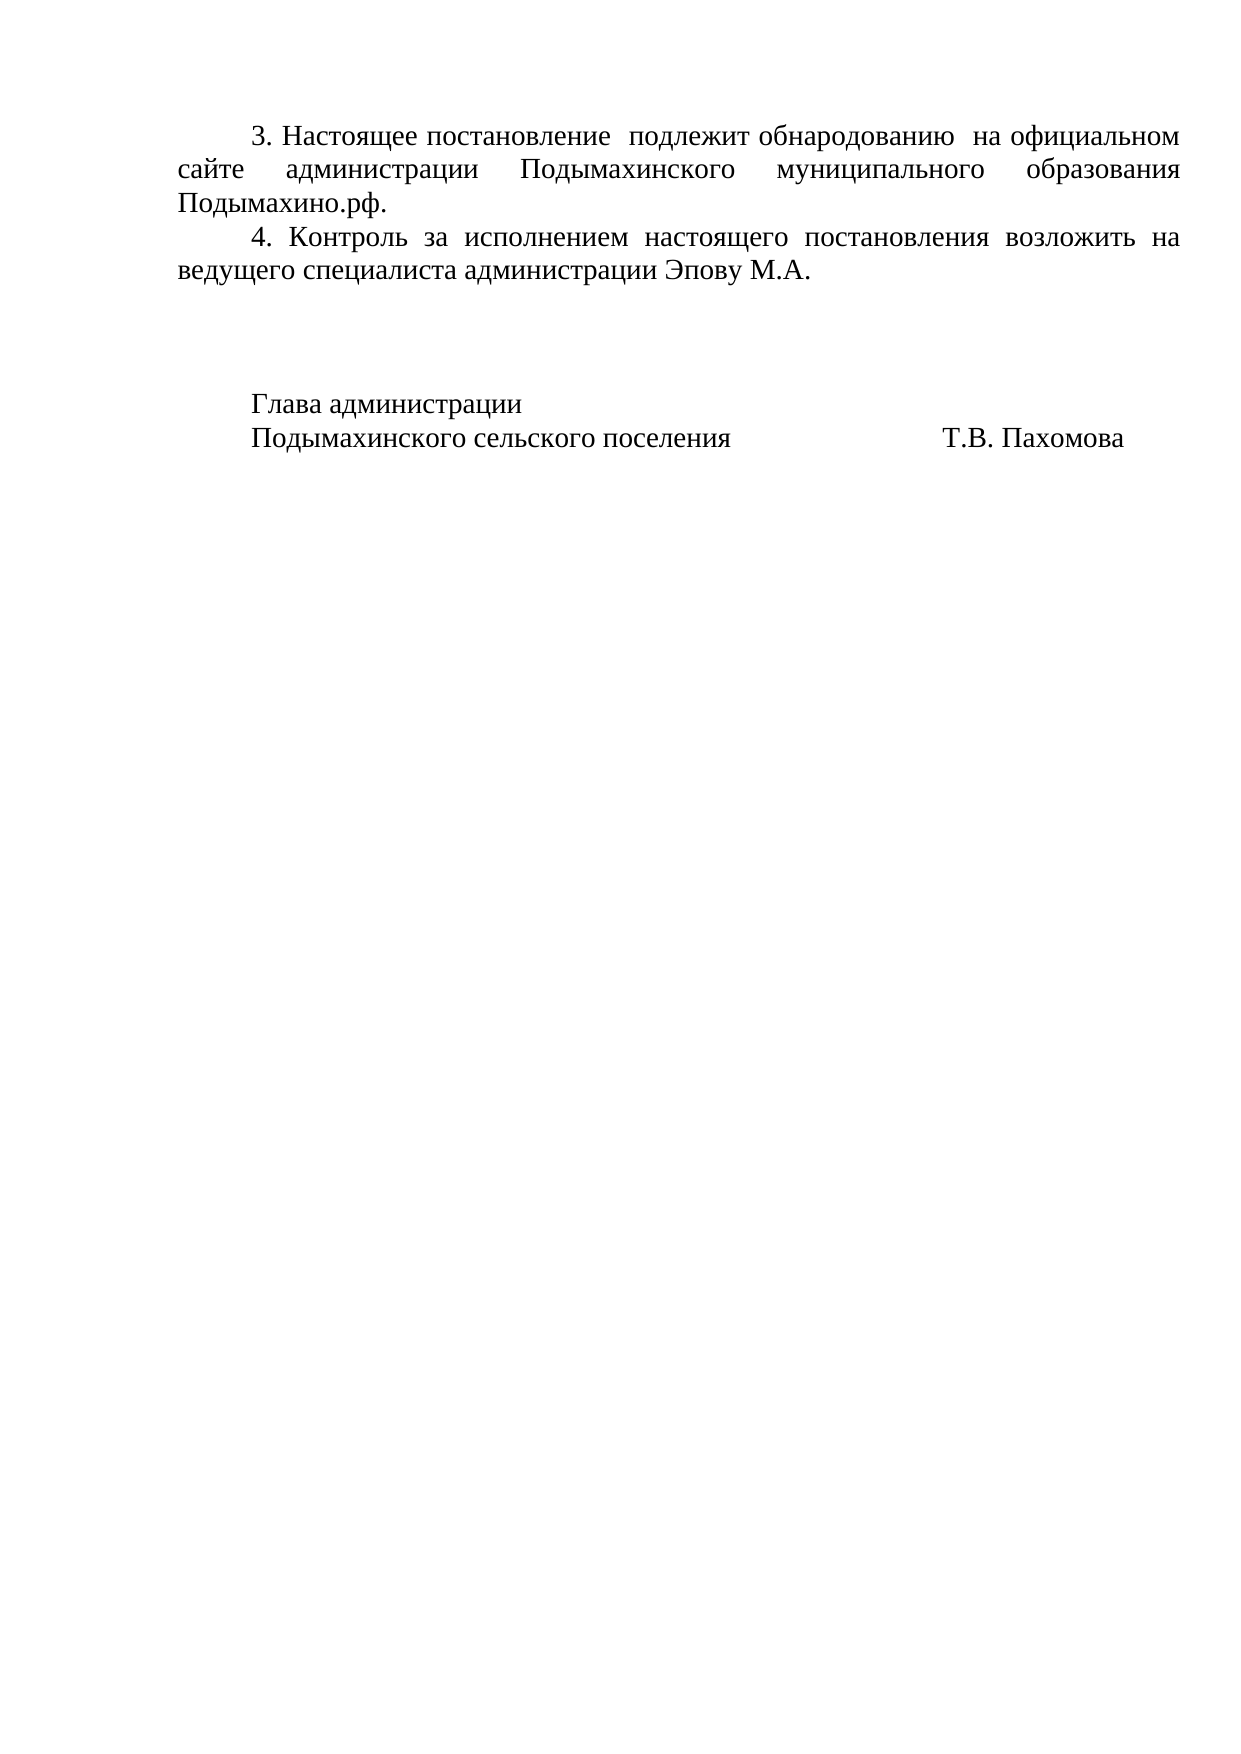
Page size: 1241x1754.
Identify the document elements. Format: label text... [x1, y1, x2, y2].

text 4. Контроль за исполнением настоящего постановления возложить на ведущего специалиста администрации Эпову М.А. [177, 219, 1181, 286]
text Глава администрации [177, 386, 1181, 420]
text Подымахинского сельского поселения Т.В. Пахомова [177, 420, 1181, 453]
text 3. Настоящее постановление подлежит обнародованию на официальном сайте администрации Подымахинского муниципального образования Подымахино.рф. [177, 118, 1181, 219]
